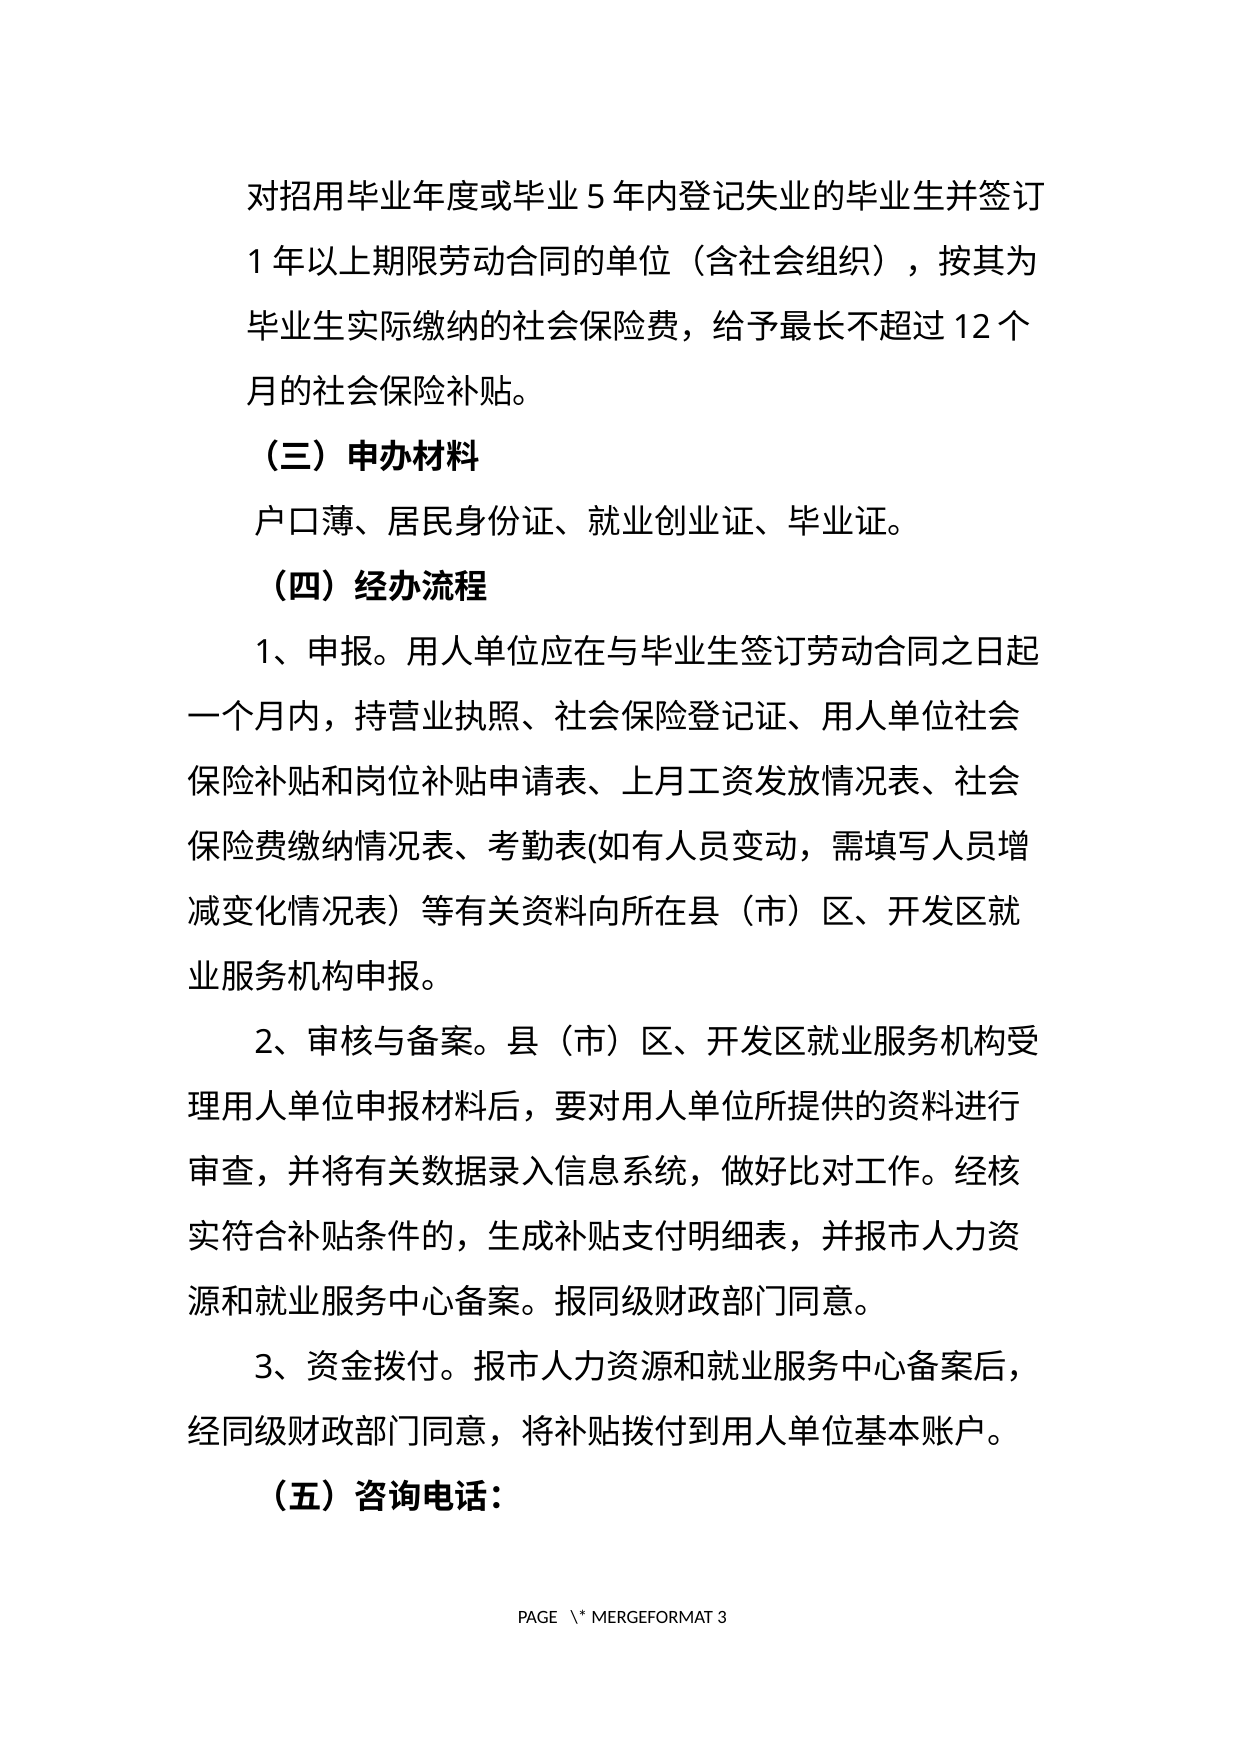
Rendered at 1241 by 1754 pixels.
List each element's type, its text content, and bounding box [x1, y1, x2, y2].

text 2、审核与备案。县（市）区、开发区就业服务机构受理用人单位申报材料后，要对用人单位所提供的资料进行审查，并将有关数据录入信息系统，做好比对工作。经核实符合补贴条件的，生成补贴支付明细表，并报市人力资源和就业服务中心备案。报同级财政部门同意。 [187, 1007, 1053, 1332]
text 户口薄、居民身份证、就业创业证、毕业证。 [187, 487, 1053, 552]
text （五）咨询电话： [187, 1462, 1053, 1527]
text 3、资金拨付。报市人力资源和就业服务中心备案后，经同级财政部门同意，将补贴拨付到用人单位基本账户。 [187, 1332, 1053, 1462]
list 对招用毕业年度或毕业5年内登记失业的毕业生并签订1年以上期限劳动合同的单位（含社会组织），按其为毕业生实际缴纳的社会保险费，给予最长不超过12个月的社会保险补贴。 [246, 162, 1053, 422]
text （四）经办流程 [187, 552, 1053, 617]
text 1、申报。用人单位应在与毕业生签订劳动合同之日起一个月内，持营业执照、社会保险登记证、用人单位社会保险补贴和岗位补贴申请表、上月工资发放情况表、社会保险费缴纳情况表、考勤表(如有人员变动，需填写人员增减变化情况表）等有关资料向所在县（市）区、开发区就业服务机构申报。 [187, 617, 1053, 1007]
list （三）申办材料 [246, 422, 1053, 487]
